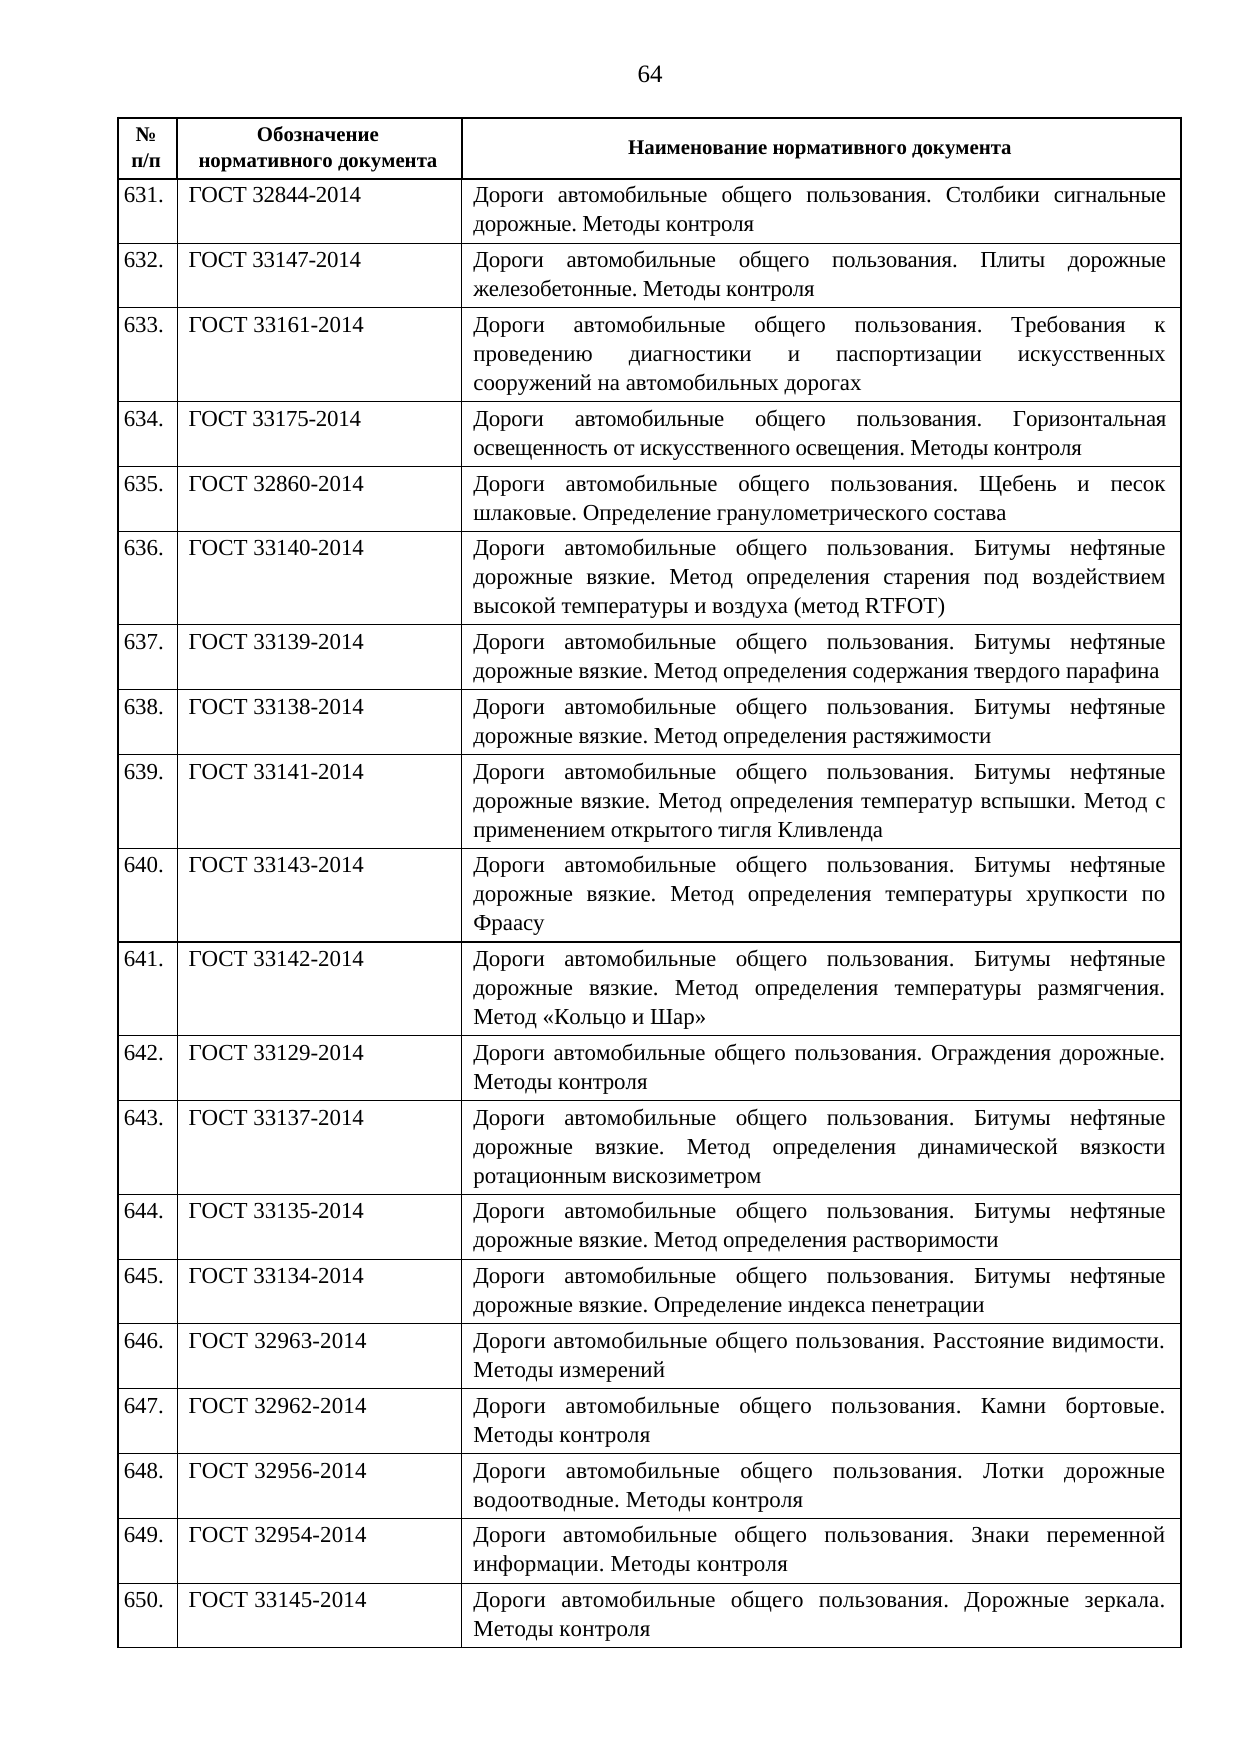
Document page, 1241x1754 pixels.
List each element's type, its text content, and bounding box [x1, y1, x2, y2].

table_cell ГОСТ 32844-2014 [178, 180, 461, 242]
table_cell Дороги автомобильные общего пользования. Битумы нефтяные дорожные вязкие. Метод определения температуры хрупкости по Фраасу [462, 849, 1180, 941]
table_cell ГОСТ 33138-2014 [178, 690, 461, 754]
table_cell ГОСТ 33142-2014 [178, 943, 461, 1035]
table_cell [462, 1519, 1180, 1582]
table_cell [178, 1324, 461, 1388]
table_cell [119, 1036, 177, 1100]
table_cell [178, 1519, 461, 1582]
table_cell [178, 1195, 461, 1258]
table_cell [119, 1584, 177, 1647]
table_cell [119, 849, 177, 941]
table_cell Дороги автомобильные общего пользования. Битумы нефтяные дорожные вязкие. Метод определения содержания твердого парафина [462, 625, 1180, 689]
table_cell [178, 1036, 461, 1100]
table_cell ГОСТ 33141-2014 [178, 755, 461, 848]
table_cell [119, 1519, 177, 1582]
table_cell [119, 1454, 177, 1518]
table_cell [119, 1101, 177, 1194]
table_cell ГОСТ 33143-2014 [178, 849, 461, 941]
table_cell [119, 180, 177, 242]
table_cell Дороги автомобильные общего пользования. Щебень и песок шлаковые. Определение гранулометрического состава [462, 467, 1180, 531]
table_cell ГОСТ 33175-2014 [178, 402, 461, 466]
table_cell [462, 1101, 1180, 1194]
table_cell Дороги автомобильные общего пользования. Требования к проведению диагностики и паспортизации искусственных сооружений на автомобильных дорогах [462, 308, 1180, 401]
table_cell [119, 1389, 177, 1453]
table_cell Дороги автомобильные общего пользования. Битумы нефтяные дорожные вязкие. Метод определения температуры размягчения. Метод «Кольцо и Шар» [462, 943, 1180, 1035]
table_cell [119, 308, 177, 401]
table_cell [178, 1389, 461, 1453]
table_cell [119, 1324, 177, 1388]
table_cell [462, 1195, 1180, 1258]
table_cell Дороги автомобильные общего пользования. Столбики сигнальные дорожные. Методы контроля [462, 180, 1180, 242]
table_cell [119, 244, 177, 307]
table_cell ГОСТ 33147-2014 [178, 244, 461, 307]
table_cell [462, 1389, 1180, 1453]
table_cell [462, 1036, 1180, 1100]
table_header № п/п [119, 119, 176, 178]
table_cell [119, 467, 177, 531]
table_cell Дороги автомобильные общего пользования. Битумы нефтяные дорожные вязкие. Метод определения температур вспышки. Метод с применением открытого тигля Кливленда [462, 755, 1180, 848]
table_cell ГОСТ 32860-2014 [178, 467, 461, 531]
table_cell [119, 625, 177, 689]
table_cell [119, 943, 177, 1035]
table_cell ГОСТ 33139-2014 [178, 625, 461, 689]
table_header Обозначение нормативного документа [178, 119, 461, 178]
table_cell Дороги автомобильные общего пользования. Битумы нефтяные дорожные вязкие. Метод определения растяжимости [462, 690, 1180, 754]
table_cell [119, 755, 177, 848]
table_cell Дороги автомобильные общего пользования. Битумы нефтяные дорожные вязкие. Метод определения старения под воздействием высокой температуры и воздуха (метод RTFOT) [462, 532, 1180, 624]
table_cell ГОСТ 33161-2014 [178, 308, 461, 401]
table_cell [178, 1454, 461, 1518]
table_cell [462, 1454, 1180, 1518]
table_cell Дороги автомобильные общего пользования. Плиты дорожные железобетонные. Методы контроля [462, 244, 1180, 307]
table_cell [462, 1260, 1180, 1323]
table_cell [119, 690, 177, 754]
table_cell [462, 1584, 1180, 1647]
table_cell Дороги автомобильные общего пользования. Горизонтальная освещенность от искусственного освещения. Методы контроля [462, 402, 1180, 466]
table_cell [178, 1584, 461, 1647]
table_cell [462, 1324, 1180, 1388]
table_header Наименование нормативного документа [463, 119, 1180, 178]
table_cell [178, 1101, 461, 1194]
table_cell [119, 532, 177, 624]
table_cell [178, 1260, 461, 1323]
table_cell ГОСТ 33140-2014 [178, 532, 461, 624]
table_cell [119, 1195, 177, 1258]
table_cell [119, 402, 177, 466]
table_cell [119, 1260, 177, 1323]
